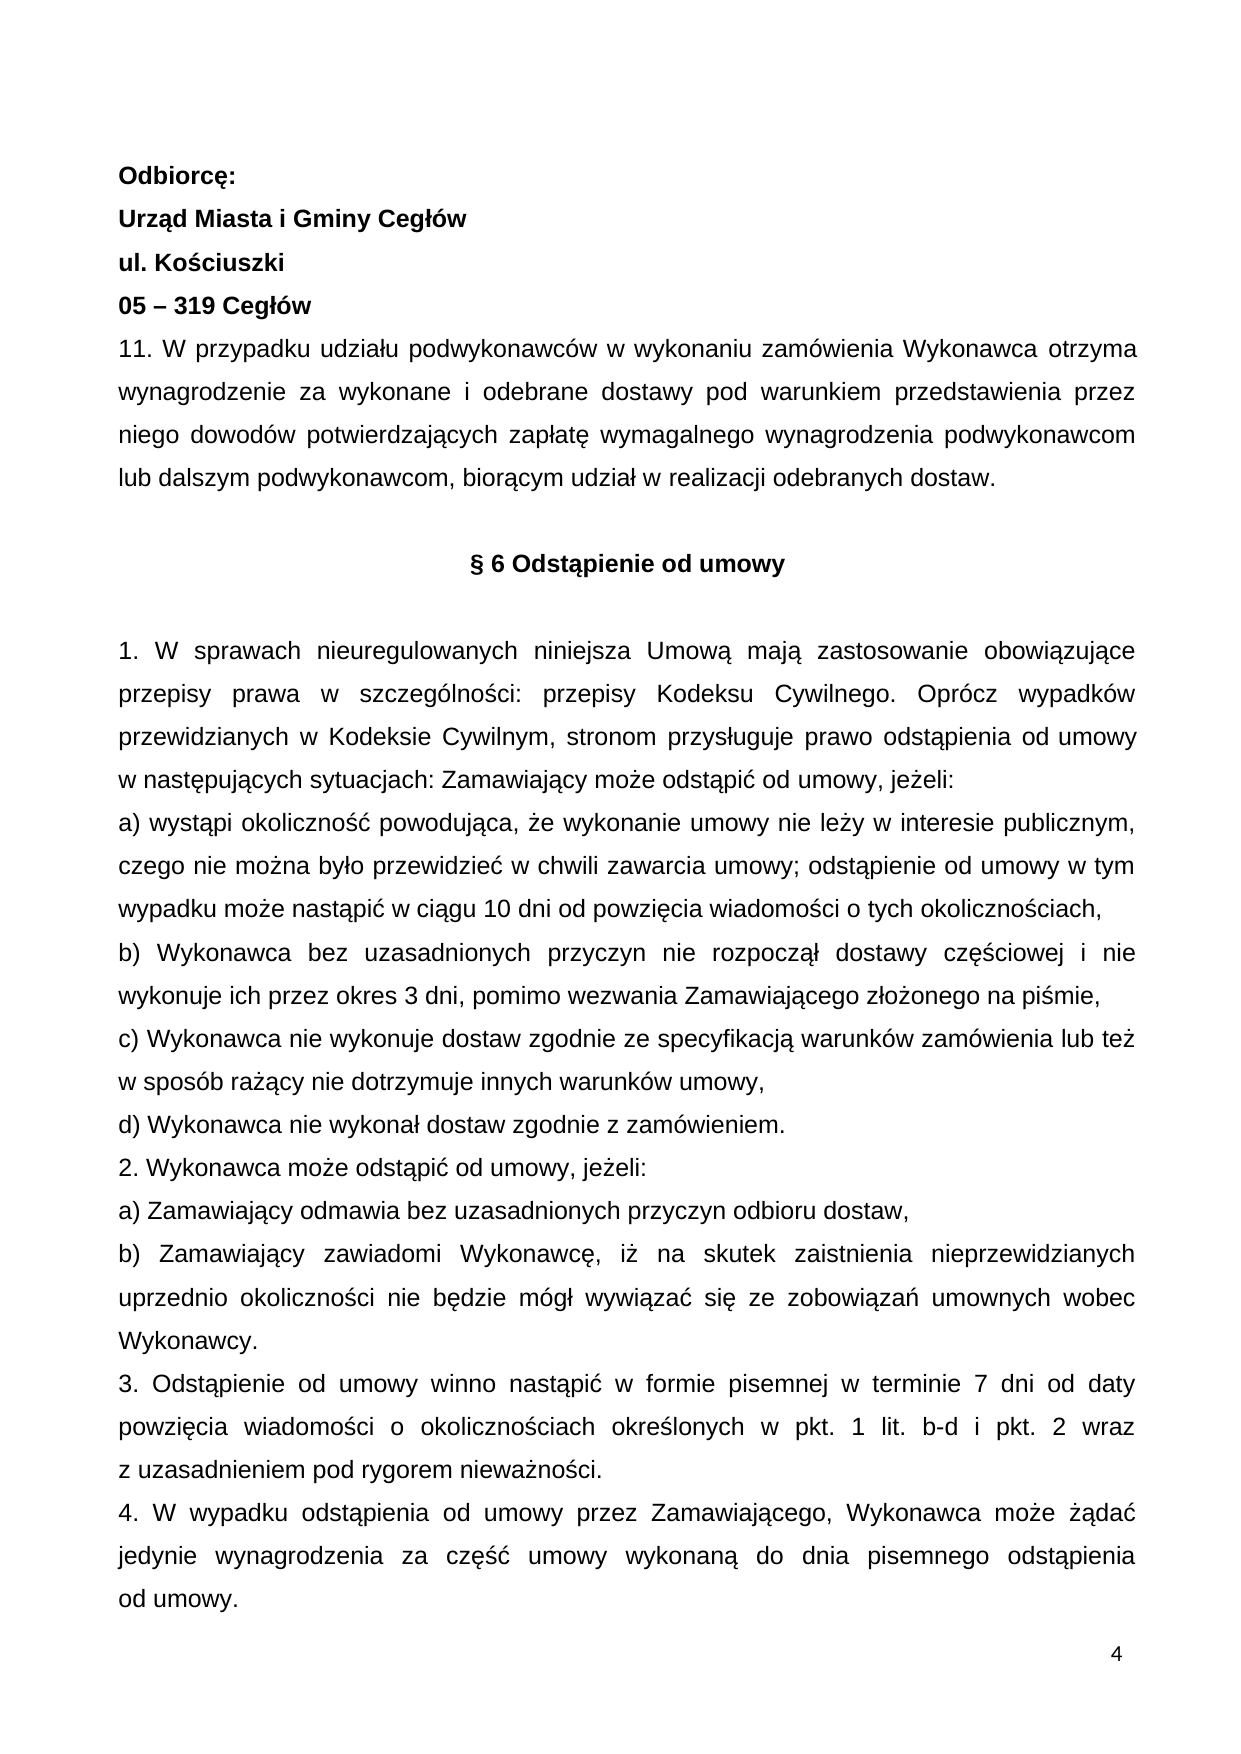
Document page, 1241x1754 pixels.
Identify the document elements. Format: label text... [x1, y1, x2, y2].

text d) Wykonawca nie wykonał dostaw zgodnie z zamówieniem. [118, 1110, 1137, 1139]
text 4. W wypadku odstąpienia od umowy przez Zamawiającego, Wykonawca może żądać jedynie wynagrodzenia za część umowy wykonaną do dnia pisemnego odstąpienia od umowy. [118, 1498, 1137, 1613]
text a) Zamawiający odmawia bez uzasadnionych przyczyn odbioru dostaw, [118, 1196, 1137, 1225]
text c) Wykonawca nie wykonuje dostaw zgodnie ze specyfikacją warunków zamówienia lub też w sposób rażący nie dotrzymuje innych warunków umowy, [118, 1024, 1137, 1096]
text b) Zamawiający zawiadomi Wykonawcę, iż na skutek zaistnienia nieprzewidzianych uprzednio okoliczności nie będzie mógł wywiązać się ze zobowiązań umownych wobec Wykonawcy. [118, 1239, 1137, 1354]
text 3. Odstąpienie od umowy winno nastąpić w formie pisemnej w terminie 7 dni od daty powzięcia wiadomości o okolicznościach określonych w pkt. 1 lit. b-d i pkt. 2 wraz z uzasadnieniem pod rygorem nieważności. [118, 1369, 1137, 1484]
text 1. W sprawach nieuregulowanych niniejsza Umową mają zastosowanie obowiązujące przepisy prawa w szczególności: przepisy Kodeksu Cywilnego. Oprócz wypadków przewidzianych w Kodeksie Cywilnym, stronom przysługuje prawo odstąpienia od umowy w następujących sytuacjach: Zamawiający może odstąpić od umowy, jeżeli: [118, 636, 1137, 794]
text 11. W przypadku udziału podwykonawców w wykonaniu zamówienia Wykonawca otrzyma wynagrodzenie za wykonane i odebrane dostawy pod warunkiem przedstawienia przez niego dowodów potwierdzających zapłatę wymagalnego wynagrodzenia podwykonawcom lub dalszym podwykonawcom, biorącym udział w realizacji odebranych dostaw. [118, 334, 1137, 492]
text 2. Wykonawca może odstąpić od umowy, jeżeli: [118, 1153, 1137, 1182]
text Odbiorcę: [118, 161, 1137, 190]
text § 6 Odstąpienie od umowy [118, 549, 1137, 578]
text b) Wykonawca bez uzasadnionych przyczyn nie rozpoczął dostawy częściowej i nie wykonuje ich przez okres 3 dni, pomimo wezwania Zamawiającego złożonego na piśmie, [118, 937, 1137, 1009]
text a) wystąpi okoliczność powodująca, że wykonanie umowy nie leży w interesie publicznym, czego nie można było przewidzieć w chwili zawarcia umowy; odstąpienie od umowy w tym wypadku może nastąpić w ciągu 10 dni od powzięcia wiadomości o tych okolicznościach, [118, 808, 1137, 923]
text Urząd Miasta i Gminy Cegłów [118, 204, 1137, 233]
text ul. Kościuszki [118, 247, 1137, 276]
text 05 – 319 Cegłów [118, 291, 1137, 319]
